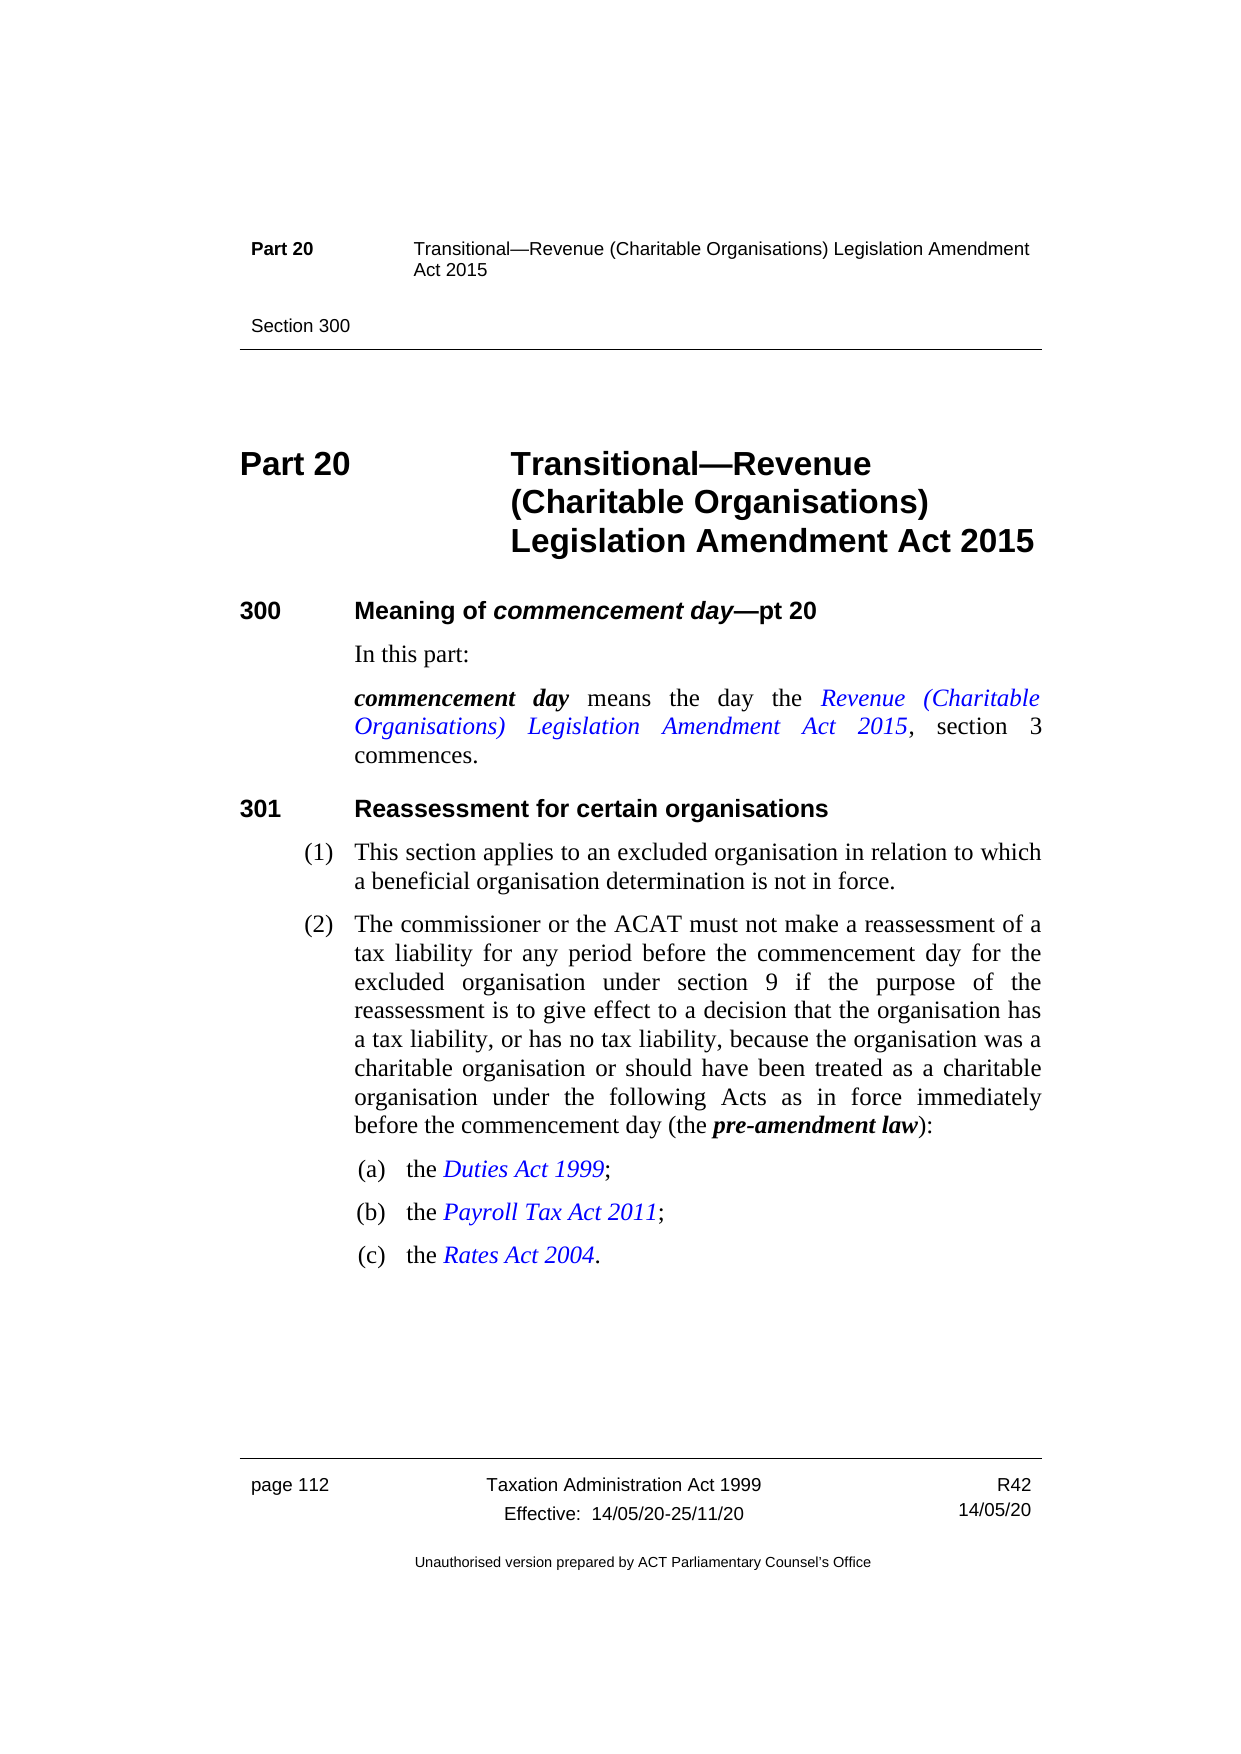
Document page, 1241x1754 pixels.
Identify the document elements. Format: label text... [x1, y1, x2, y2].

text 301 Reassessment for certain organisations [239, 794, 1042, 823]
text In this part: [354, 639, 1042, 668]
text (1) This section applies to an excluded organisation in relation to which a beneficial organisation determination is not in force. [239, 837, 1042, 895]
text (2) The commissioner or the ACAT must not make a reassessment of a tax liability for any period before the commencement day for the excluded organisation under section 9 if the purpose of the reassessment is to give effect to a decision that the organisation has a tax liability, or has no tax liability, because the organisation was a charitable organisation or should have been treated as a charitable organisation under the following Acts as in force immediately before the commencement day (the pre-amendment law): [239, 909, 1042, 1139]
text (c) the Rates Act 2004. [239, 1241, 1042, 1269]
text 300 Meaning of commencement day—pt 20 [239, 596, 1042, 625]
text commencement day means the day the Revenue (Charitable Organisations) Legislation Amendment Act 2015, section 3 commences. [354, 683, 1042, 769]
text (b) the Payroll Tax Act 2011; [239, 1197, 1042, 1226]
text (a) the Duties Act 1999; [239, 1154, 1042, 1183]
text Part 20 Transitional—Revenue (Charitable Organisations) Legislation Amendment Act 2015 [239, 444, 1042, 559]
